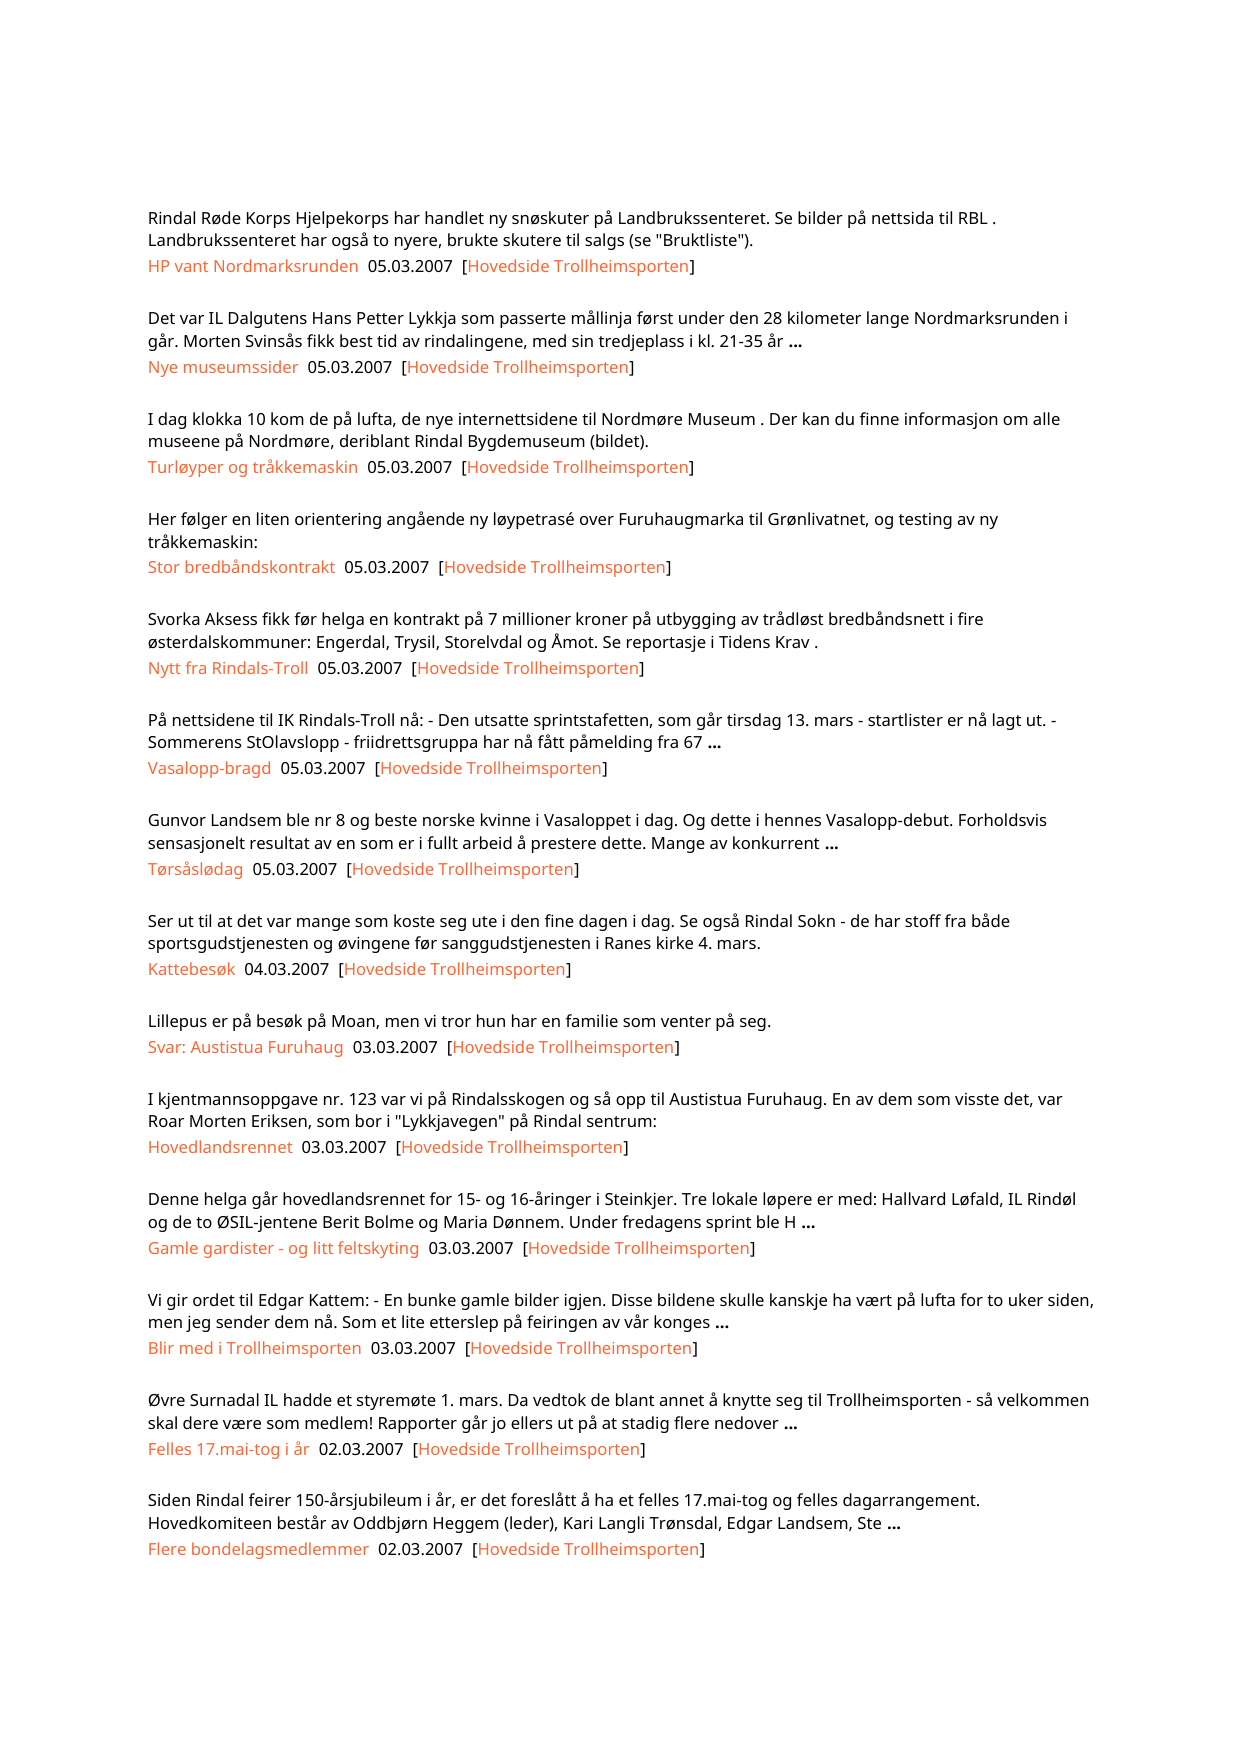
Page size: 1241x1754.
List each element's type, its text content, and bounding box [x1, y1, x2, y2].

table_cell Felles 17.mai-tog i år 02.03.2007 [Hovedside Trollheimsporten] Siden Rindal feirer 150-årsjubileum i år, er det foreslått å ha et felles 17.mai-tog og felles dagarrangement. Hovedkomiteen består av Oddbjørn Heggem (leder), Kari Langli Trønsdal, Edgar Landsem, Ste ... [146, 1436, 1100, 1536]
table_cell Stor bredbåndskontrakt 05.03.2007 [Hovedside Trollheimsporten] Svorka Aksess fikk før helga en kontrakt på 7 millioner kroner på utbygging av trådløst bredbåndsnett i fire østerdalskommuner: Engerdal, Trysil, Storelvdal og Åmot. Se reportasje i Tidens Krav . [146, 555, 1100, 655]
table_cell Hovedlandsrennet 03.03.2007 [Hovedside Trollheimsporten] Denne helga går hovedlandsrennet for 15- og 16-åringer i Steinkjer. Tre lokale løpere er med: Hallvard Løfald, IL Rindøl og de to ØSIL-jentene Berit Bolme og Maria Dønnem. Under fredagens sprint ble H ... [146, 1134, 1100, 1235]
table_cell Turløyper og tråkkemaskin 05.03.2007 [Hovedside Trollheimsporten] Her følger en liten orientering angående ny løypetrasé over Furuhaugmarka til Grønlivatnet, og testing av ny tråkkemaskin: [146, 454, 1100, 554]
table_cell Kattebesøk 04.03.2007 [Hovedside Trollheimsporten] Lillepus er på besøk på Moan, men vi tror hun har en familie som venter på seg. [146, 956, 1100, 1034]
table_cell Nye museumssider 05.03.2007 [Hovedside Trollheimsporten] I dag klokka 10 kom de på lufta, de nye internettsidene til Nordmøre Museum . Der kan du finne informasjon om alle museene på Nordmøre, deriblant Rindal Bygdemuseum (bildet). [146, 354, 1100, 454]
table_cell Vasalopp-bragd 05.03.2007 [Hovedside Trollheimsporten] Gunvor Landsem ble nr 8 og beste norske kvinne i Vasaloppet i dag. Og dette i hennes Vasalopp-debut. Forholdsvis sensasjonelt resultat av en som er i fullt arbeid å prestere dette. Mange av konkurrent ... [146, 755, 1100, 856]
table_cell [146, 148, 1100, 253]
table_cell HP vant Nordmarksrunden 05.03.2007 [Hovedside Trollheimsporten] Det var IL Dalgutens Hans Petter Lykkja som passerte mållinja først under den 28 kilometer lange Nordmarksrunden i går. Morten Svinsås fikk best tid av rindalingene, med sin tredjeplass i kl. 21-35 år ... [146, 253, 1100, 354]
table_cell Gamle gardister - og litt feltskyting 03.03.2007 [Hovedside Trollheimsporten] Vi gir ordet til Edgar Kattem: - En bunke gamle bilder igjen. Disse bildene skulle kanskje ha vært på lufta for to uker siden, men jeg sender dem nå. Som et lite etterslep på feiringen av vår konges ... [146, 1235, 1100, 1335]
table_cell Tørsåslødag 05.03.2007 [Hovedside Trollheimsporten] Ser ut til at det var mange som koste seg ute i den fine dagen i dag. Se også Rindal Sokn - de har stoff fra både sportsgudstjenesten og øvingene før sanggudstjenesten i Ranes kirke 4. mars. [146, 856, 1100, 956]
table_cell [146, 1536, 1100, 1591]
table_cell Nytt fra Rindals-Troll 05.03.2007 [Hovedside Trollheimsporten] På nettsidene til IK Rindals-Troll nå: - Den utsatte sprintstafetten, som går tirsdag 13. mars - startlister er nå lagt ut. - Sommerens StOlavslopp - friidrettsgruppa har nå fått påmelding fra 67 ... [146, 655, 1100, 755]
table_cell Blir med i Trollheimsporten 03.03.2007 [Hovedside Trollheimsporten] Øvre Surnadal IL hadde et styremøte 1. mars. Da vedtok de blant annet å knytte seg til Trollheimsporten - så velkommen skal dere være som medlem! Rapporter går jo ellers ut på at stadig flere nedover ... [146, 1335, 1100, 1436]
table_cell Svar: Austistua Furuhaug 03.03.2007 [Hovedside Trollheimsporten] I kjentmannsoppgave nr. 123 var vi på Rindalsskogen og så opp til Austistua Furuhaug. En av dem som visste det, var Roar Morten Eriksen, som bor i "Lykkjavegen" på Rindal sentrum: [146, 1034, 1100, 1134]
